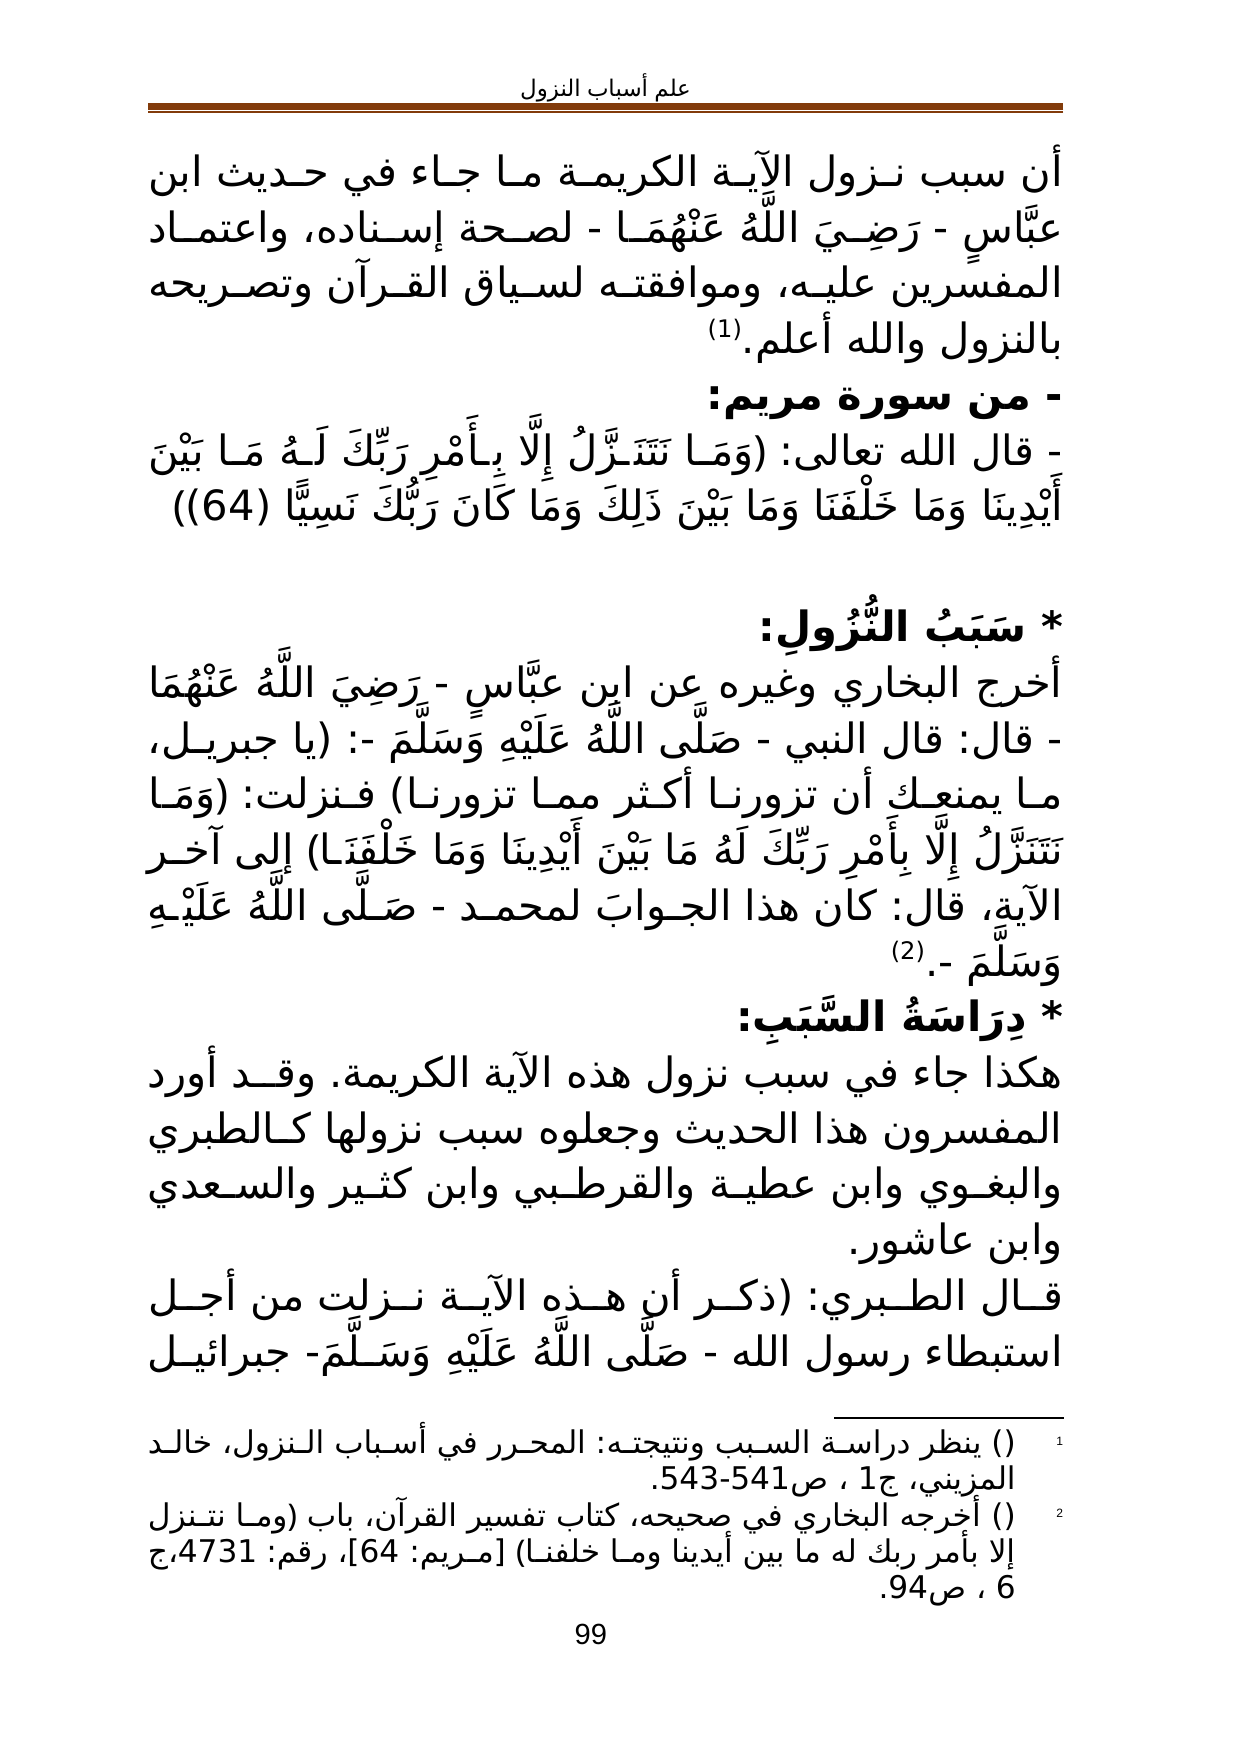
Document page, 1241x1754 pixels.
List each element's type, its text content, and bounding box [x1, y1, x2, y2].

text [148, 1272, 1063, 1376]
text - من سورة مريم: [148, 371, 1063, 419]
text هكذا جاء في سبب نزول هذه الآية الكريمة. وقد أورد المفسرون هذا الحديث وجعلوه سبب نزولها كالطبري والبغوي وابن عطية والقرطبي وابن كثير والسعدي وابن عاشور. [148, 1049, 1063, 1264]
text * دِرَاسَةُ السَّبَبِ: [148, 993, 1063, 1042]
text * سَبَبُ النُّزُولِ: [148, 603, 1063, 652]
text أخرج البخاري وغيره عن ابن عبَّاسٍ - رَضِيَ اللَّهُ عَنْهُمَا - قال: قال النبي - صَلَّى اللَّهُ عَلَيْهِ وَسَلَّمَ -: (يا جبريل، ما يمنعك أن تزورنا أكثر مما تزورنا) فنزلت: ﴿وَمَا نَتَنَزَّلُ إِلَّا بِأَمْرِ رَبِّكَ لَهُ مَا بَيْنَ أَيْدِينَا وَمَا خَلْفَنَا﴾ إلى آخر الآية، قال: كان هذا الجوابَ لمحمد - صَلَّى اللَّهُ عَلَيْهِ وَسَلَّمَ -.() [148, 659, 1063, 986]
text - قال الله تعالى: ﴿وَمَا نَتَنَزَّلُ إِلَّا بِأَمْرِ رَبِّكَ لَهُ مَا بَيْنَ أَيْدِينَا وَمَا خَلْفَنَا وَمَا بَيْنَ ذَلِكَ وَمَا كَانَ رَبُّكَ نَسِيًّا (64)﴾ [148, 426, 1063, 531]
text أن سبب نزول الآية الكريمة ما جاء في حديث ابن عبَّاسٍ - رَضِيَ اللَّهُ عَنْهُمَا - لصحة إسناده، واعتماد المفسرين عليه، وموافقته لسياق القرآن وتصريحه بالنزول والله أعلم.() [148, 148, 1063, 363]
